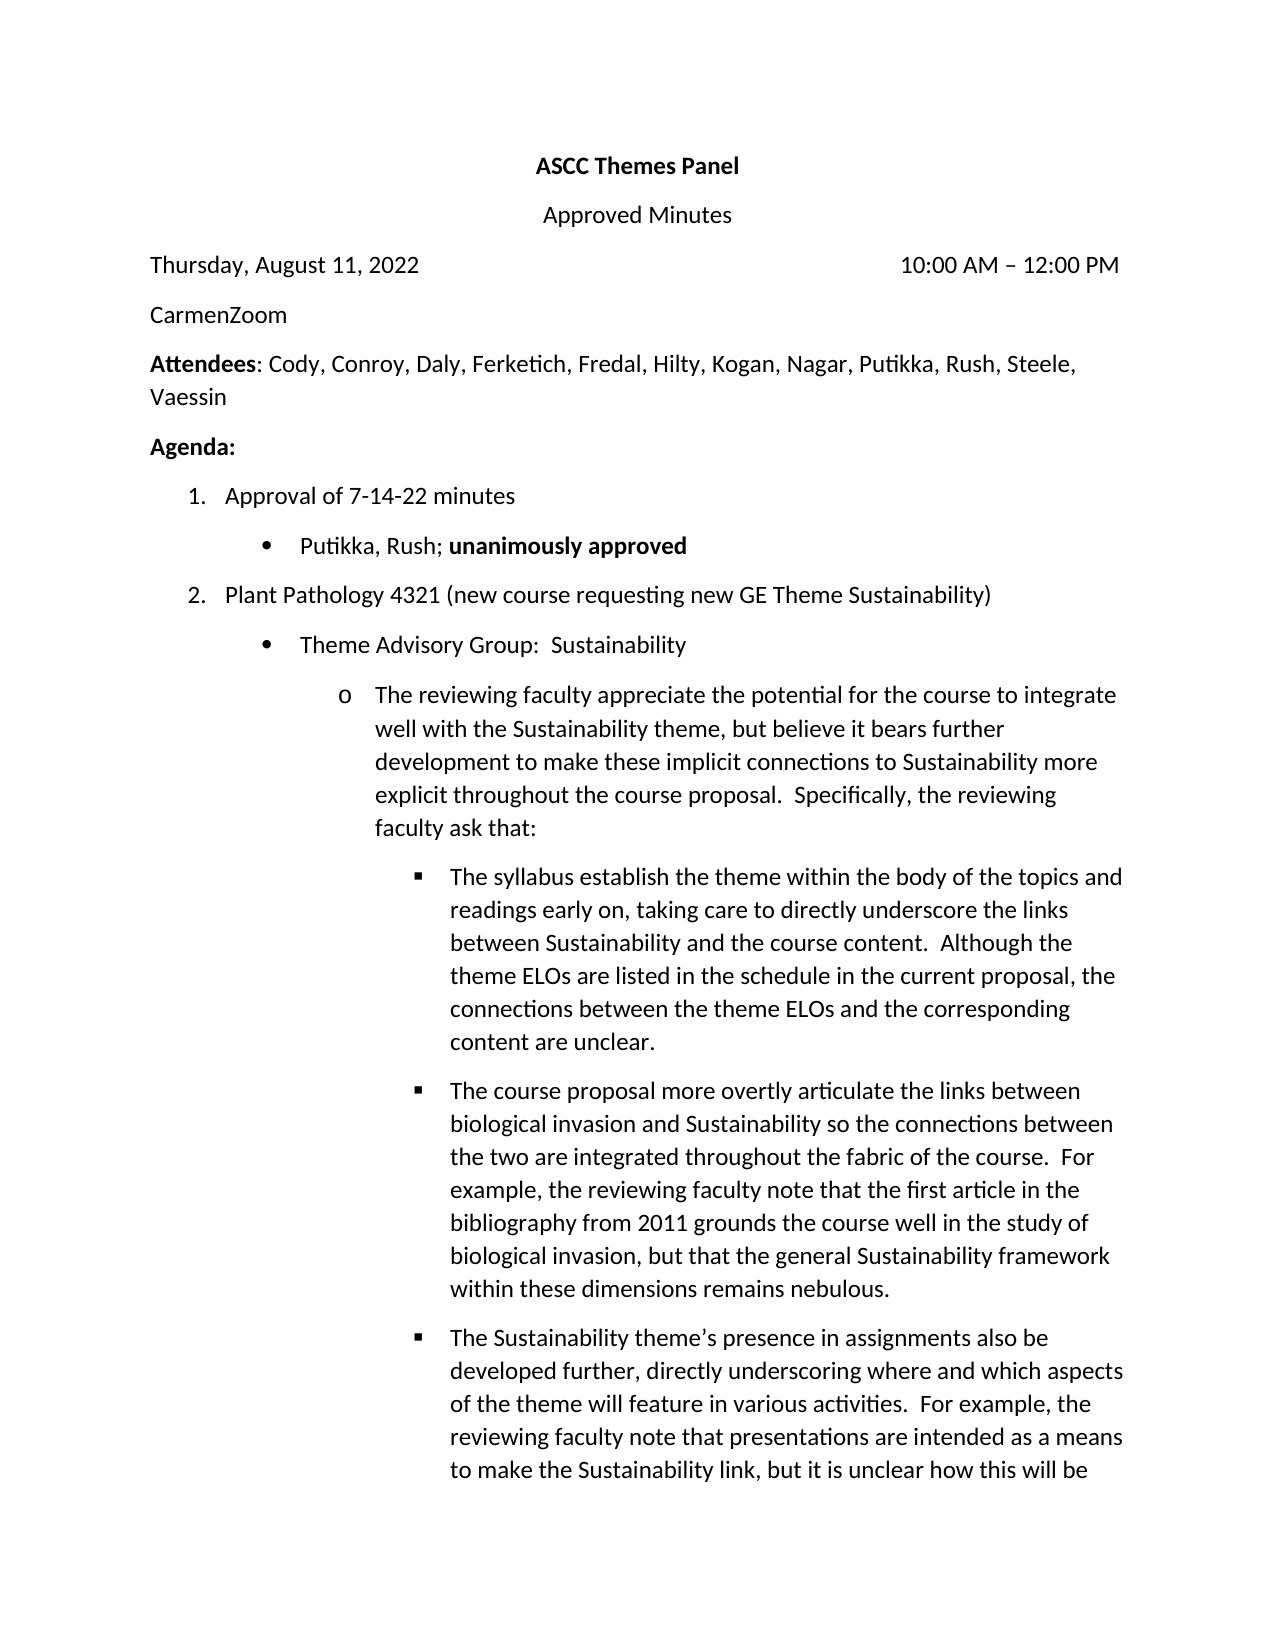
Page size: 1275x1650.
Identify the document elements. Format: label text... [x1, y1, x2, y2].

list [412, 1322, 1125, 1485]
list The reviewing faculty appreciate the potential for the course to integrate well with the Sustainability theme, but believe it bears further development to make these implicit connections to Sustainability more explicit throughout the course proposal. Specifically, the reviewing faculty ask that: [337, 679, 1125, 842]
text ASCC Themes Panel [150, 150, 1125, 181]
list Putikka, Rush; unanimously approved [262, 530, 1125, 561]
list The syllabus establish the theme within the body of the topics and readings early on, taking care to directly underscore the links between Sustainability and the course content. Although the theme ELOs are listed in the schedule in the current proposal, the connections between the theme ELOs and the corresponding content are unclear. [412, 861, 1125, 1056]
list Plant Pathology 4321 (new course requesting new GE Theme Sustainability) [187, 579, 1125, 610]
text Agenda: [150, 431, 1125, 461]
text Attendees: Cody, Conroy, Daly, Ferketich, Fredal, Hilty, Kogan, Nagar, Putikka, Rush, Steele, Vaessin [150, 348, 1125, 412]
text CarmenZoom [150, 299, 1125, 329]
list Theme Advisory Group: Sustainability [262, 629, 1125, 660]
text Thursday, August 11, 2022 10:00 AM – 12:00 PM [150, 249, 1125, 280]
text Approved Minutes [150, 199, 1125, 230]
list Approval of 7-14-22 minutes [187, 480, 1125, 511]
list The course proposal more overtly articulate the links between biological invasion and Sustainability so the connections between the two are integrated throughout the fabric of the course. For example, the reviewing faculty note that the first article in the bibliography from 2011 grounds the course well in the study of biological invasion, but that the general Sustainability framework within these dimensions remains nebulous. [412, 1075, 1125, 1303]
